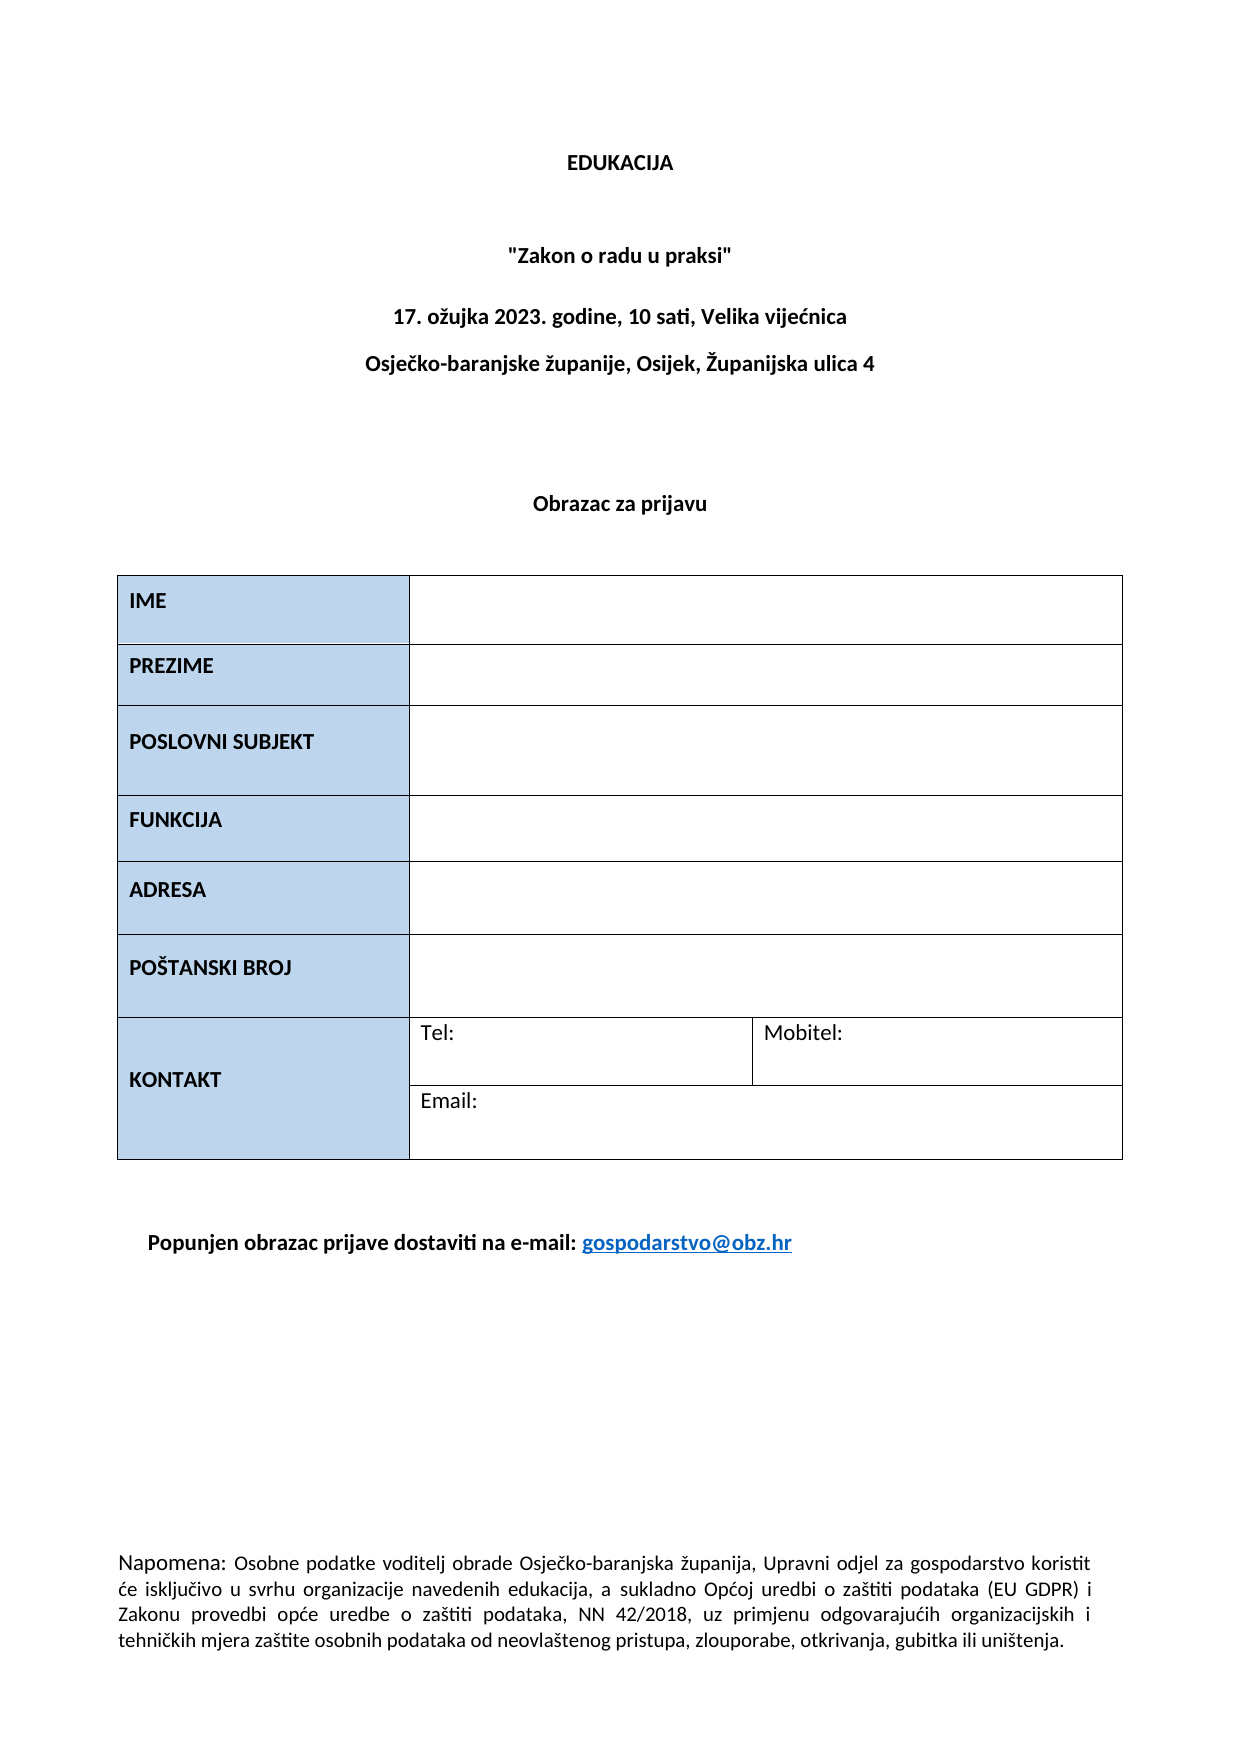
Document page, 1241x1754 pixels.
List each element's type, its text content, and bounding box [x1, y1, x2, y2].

text 17. ožujka 2023. godine, 10 sati, Velika vijećnica [148, 302, 1093, 330]
table_cell [410, 862, 1122, 934]
table_cell PREZIME [118, 645, 409, 705]
table_cell [410, 706, 1122, 795]
text Obrazac za prijavu [148, 489, 1093, 517]
table_cell [410, 796, 1122, 861]
table_cell KONTAKT [118, 1018, 409, 1159]
table_cell [410, 935, 1122, 1017]
table_header [410, 576, 1122, 643]
table_cell POŠTANSKI BROJ [118, 935, 409, 1017]
table_cell [410, 645, 1122, 705]
table_cell Tel: [410, 1018, 752, 1085]
table_header IME [118, 576, 409, 643]
table_cell POSLOVNI SUBJEKT [118, 706, 409, 795]
table_cell ADRESA [118, 862, 409, 934]
table_cell FUNKCIJA [118, 796, 409, 861]
text "Zakon o radu u praksi" [148, 241, 1093, 269]
text EDUKACIJA [148, 148, 1093, 176]
table_cell Email: [410, 1086, 1122, 1159]
text Popunjen obrazac prijave dostaviti na e-mail: gospodarstvo@obz.hr [148, 1228, 1093, 1256]
text Osječko-baranjske županije, Osijek, Županijska ulica 4 [148, 349, 1093, 377]
table_cell Mobitel: [753, 1018, 1122, 1085]
